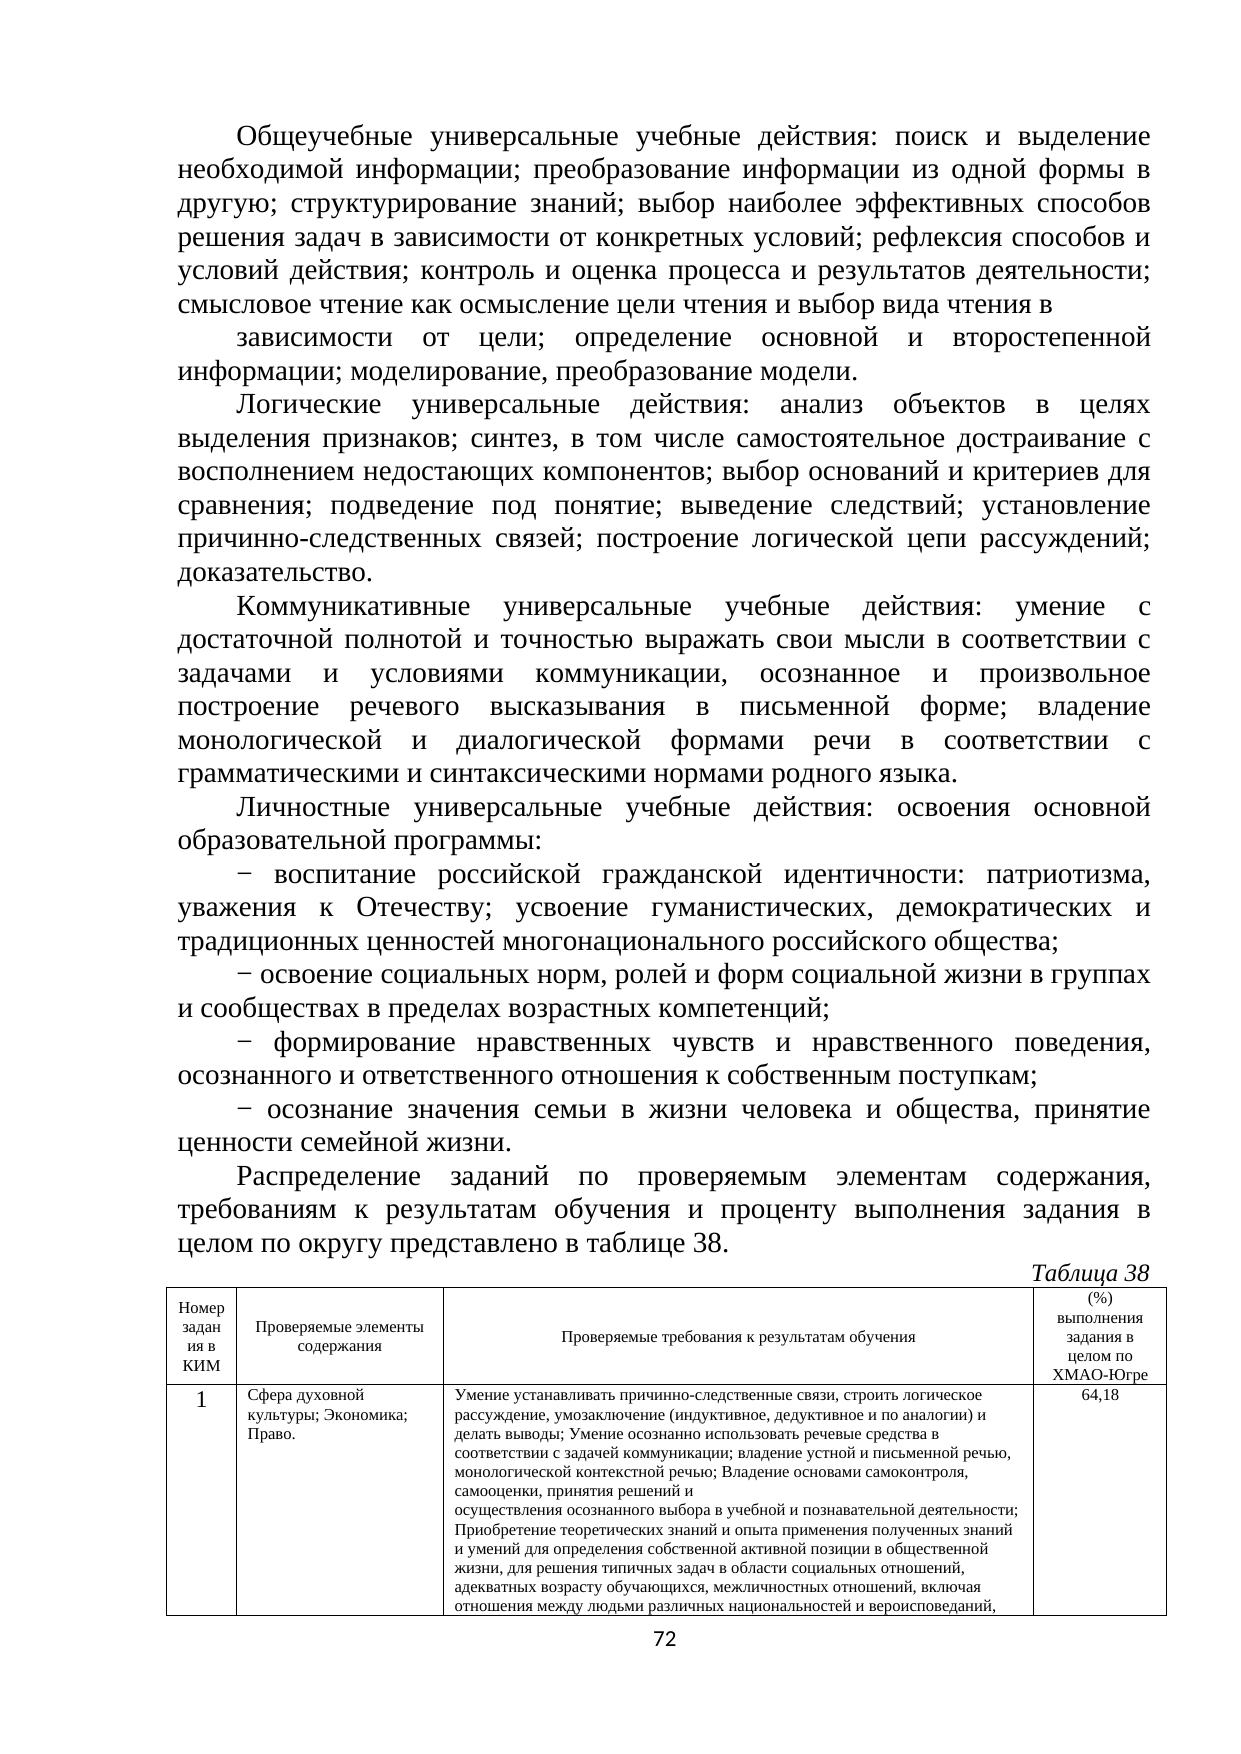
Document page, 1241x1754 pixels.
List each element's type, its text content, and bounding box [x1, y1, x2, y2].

text − воспитание российской гражданской идентичности: патриотизма, уважения к Отечеству; усвоение гуманистических, демократических и традиционных ценностей многонационального российского общества; [177, 856, 1152, 957]
text − осознание значения семьи в жизни человека и общества, принятие ценности семейной жизни. [177, 1091, 1152, 1158]
text Личностные универсальные учебные действия: освоения основной образовательной программы: [177, 789, 1152, 856]
text Распределение заданий по проверяемым элементам содержания, требованиям к результатам обучения и проценту выполнения задания в целом по округу представлено в таблице 38. [177, 1158, 1152, 1258]
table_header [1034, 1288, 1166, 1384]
text зависимости от цели; определение основной и второстепенной информации; моделирование, преобразование модели. [177, 319, 1152, 386]
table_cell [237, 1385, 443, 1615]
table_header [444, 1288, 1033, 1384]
text Таблица 38 [177, 1258, 1152, 1287]
text − освоение социальных норм, ролей и форм социальной жизни в группах и сообществах в пределах возрастных компетенций; [177, 957, 1152, 1024]
text Логические универсальные действия: анализ объектов в целях выделения признаков; синтез, в том числе самостоятельное достраивание с восполнением недостающих компонентов; выбор оснований и критериев для сравнения; подведение под понятие; выведение следствий; установление причинно-следственных связей; построение логической цепи рассуждений; доказательство. [177, 386, 1152, 588]
text − формирование нравственных чувств и нравственного поведения, осознанного и ответственного отношения к собственным поступкам; [177, 1024, 1152, 1091]
text Коммуникативные универсальные учебные действия: умение с достаточной полнотой и точностью выражать свои мысли в соответствии с задачами и условиями коммуникации, осознанное и произвольное построение речевого высказывания в письменной форме; владение монологической и диалогической формами речи в соответствии с грамматическими и синтаксическими нормами родного языка. [177, 588, 1152, 789]
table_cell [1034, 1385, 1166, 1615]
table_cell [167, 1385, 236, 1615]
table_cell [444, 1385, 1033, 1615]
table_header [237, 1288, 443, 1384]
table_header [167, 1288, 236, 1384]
text Общеучебные универсальные учебные действия: поиск и выделение необходимой информации; преобразование информации из одной формы в другую; структурирование знаний; выбор наиболее эффективных способов решения задач в зависимости от конкретных условий; рефлексия способов и условий действия; контроль и оценка процесса и результатов деятельности; смысловое чтение как осмысление цели чтения и выбор вида чтения в [177, 118, 1152, 319]
